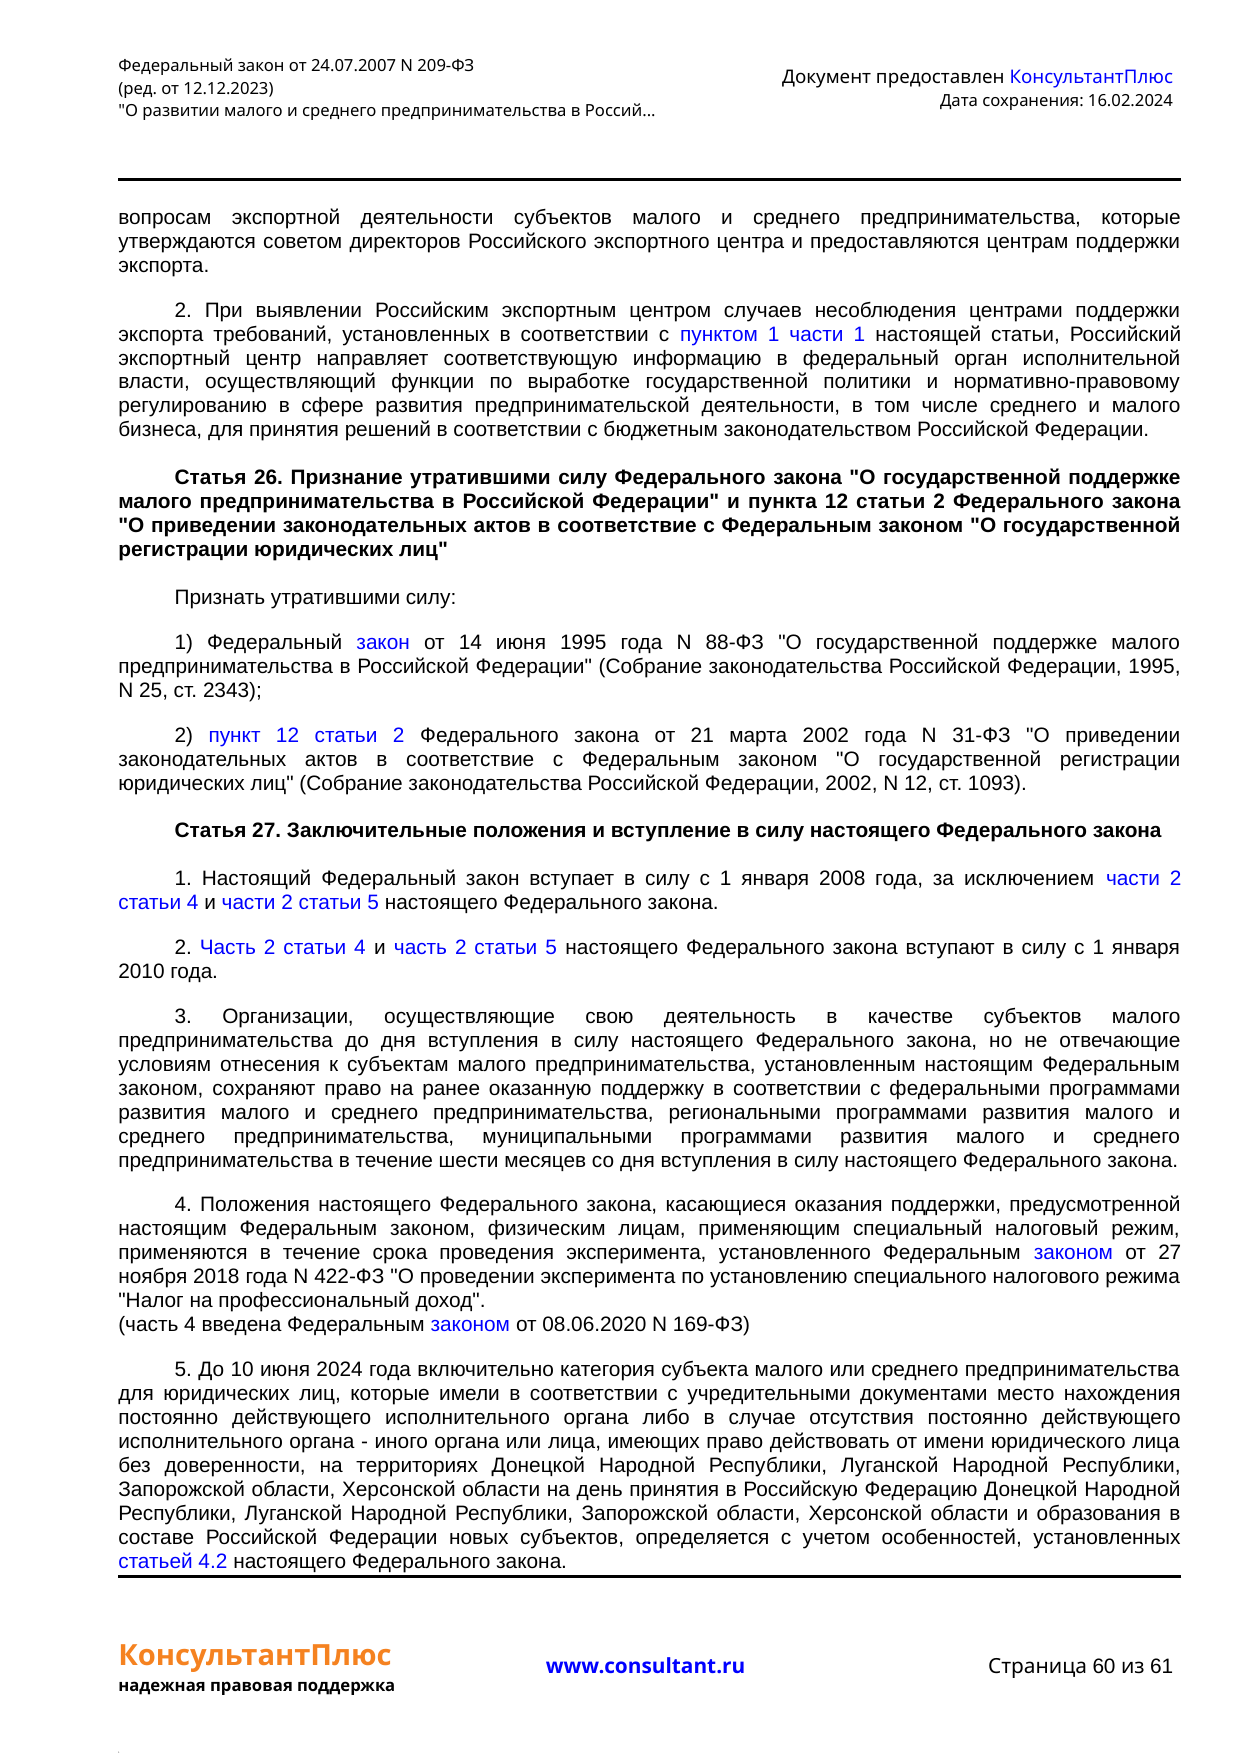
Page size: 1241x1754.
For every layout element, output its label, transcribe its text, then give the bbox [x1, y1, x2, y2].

text 1. Настоящий Федеральный закон вступает в силу с 1 января 2008 года, за исключением части 2 статьи 4 и части 2 статьи 5 настоящего Федерального закона. [118, 866, 1181, 914]
text 2. При выявлении Российским экспортным центром случаев несоблюдения центрами поддержки экспорта требований, установленных в соответствии с пунктом 1 части 1 настоящей статьи, Российский экспортный центр направляет соответствующую информацию в федеральный орган исполнительной власти, осуществляющий функции по выработке государственной политики и нормативно-правовому регулированию в сфере развития предпринимательской деятельности, в том числе среднего и малого бизнеса, для принятия решений в соответствии с бюджетным законодательством Российской Федерации. [118, 297, 1181, 441]
text 2. Часть 2 статьи 4 и часть 2 статьи 5 настоящего Федерального закона вступают в силу с 1 января 2010 года. [118, 935, 1181, 983]
title Статья 26. Признание утратившими силу Федерального закона "О государственной поддержке малого предпринимательства в Российской Федерации" и пункта 12 статьи 2 Федерального закона "О приведении законодательных актов в соответствие с Федеральным законом "О государственной регистрации юридических лиц" [118, 465, 1181, 561]
text 3. Организации, осуществляющие свою деятельность в качестве субъектов малого предпринимательства до дня вступления в силу настоящего Федерального закона, но не отвечающие условиям отнесения к субъектам малого предпринимательства, установленным настоящим Федеральным законом, сохраняют право на ранее оказанную поддержку в соответствии с федеральными программами развития малого и среднего предпринимательства, региональными программами развития малого и среднего предпринимательства, муниципальными программами развития малого и среднего предпринимательства в течение шести месяцев со дня вступления в силу настоящего Федерального закона. [118, 1004, 1181, 1171]
text 5. До 10 июня 2024 года включительно категория субъекта малого или среднего предпринимательства для юридических лиц, которые имели в соответствии с учредительными документами место нахождения постоянно действующего исполнительного органа либо в случае отсутствия постоянно действующего исполнительного органа - иного органа или лица, имеющих право действовать от имени юридического лица без доверенности, на территориях Донецкой Народной Республики, Луганской Народной Республики, Запорожской области, Херсонской области на день принятия в Российскую Федерацию Донецкой Народной Республики, Луганской Народной Республики, Запорожской области, Херсонской области и образования в составе Российской Федерации новых субъектов, определяется с учетом особенностей, установленных статьей 4.2 настоящего Федерального закона. [118, 1357, 1181, 1572]
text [118, 205, 1181, 277]
text 2) пункт 12 статьи 2 Федерального закона от 21 марта 2002 года N 31-ФЗ "О приведении законодательных актов в соответствие с Федеральным законом "О государственной регистрации юридических лиц" (Собрание законодательства Российской Федерации, 2002, N 12, ст. 1093). [118, 722, 1181, 794]
text 4. Положения настоящего Федерального закона, касающиеся оказания поддержки, предусмотренной настоящим Федеральным законом, физическим лицам, применяющим специальный налоговый режим, применяются в течение срока проведения эксперимента, установленного Федеральным законом от 27 ноября 2018 года N 422-ФЗ "О проведении эксперимента по установлению специального налогового режима "Налог на профессиональный доход". [118, 1192, 1181, 1312]
text (часть 4 введена Федеральным законом от 08.06.2020 N 169-ФЗ) [118, 1312, 1181, 1336]
text Признать утратившими силу: [118, 585, 1181, 609]
text 1) Федеральный закон от 14 июня 1995 года N 88-ФЗ "О государственной поддержке малого предпринимательства в Российской Федерации" (Собрание законодательства Российской Федерации, 1995, N 25, ст. 2343); [118, 630, 1181, 702]
title Статья 27. Заключительные положения и вступление в силу настоящего Федерального закона [118, 818, 1181, 842]
